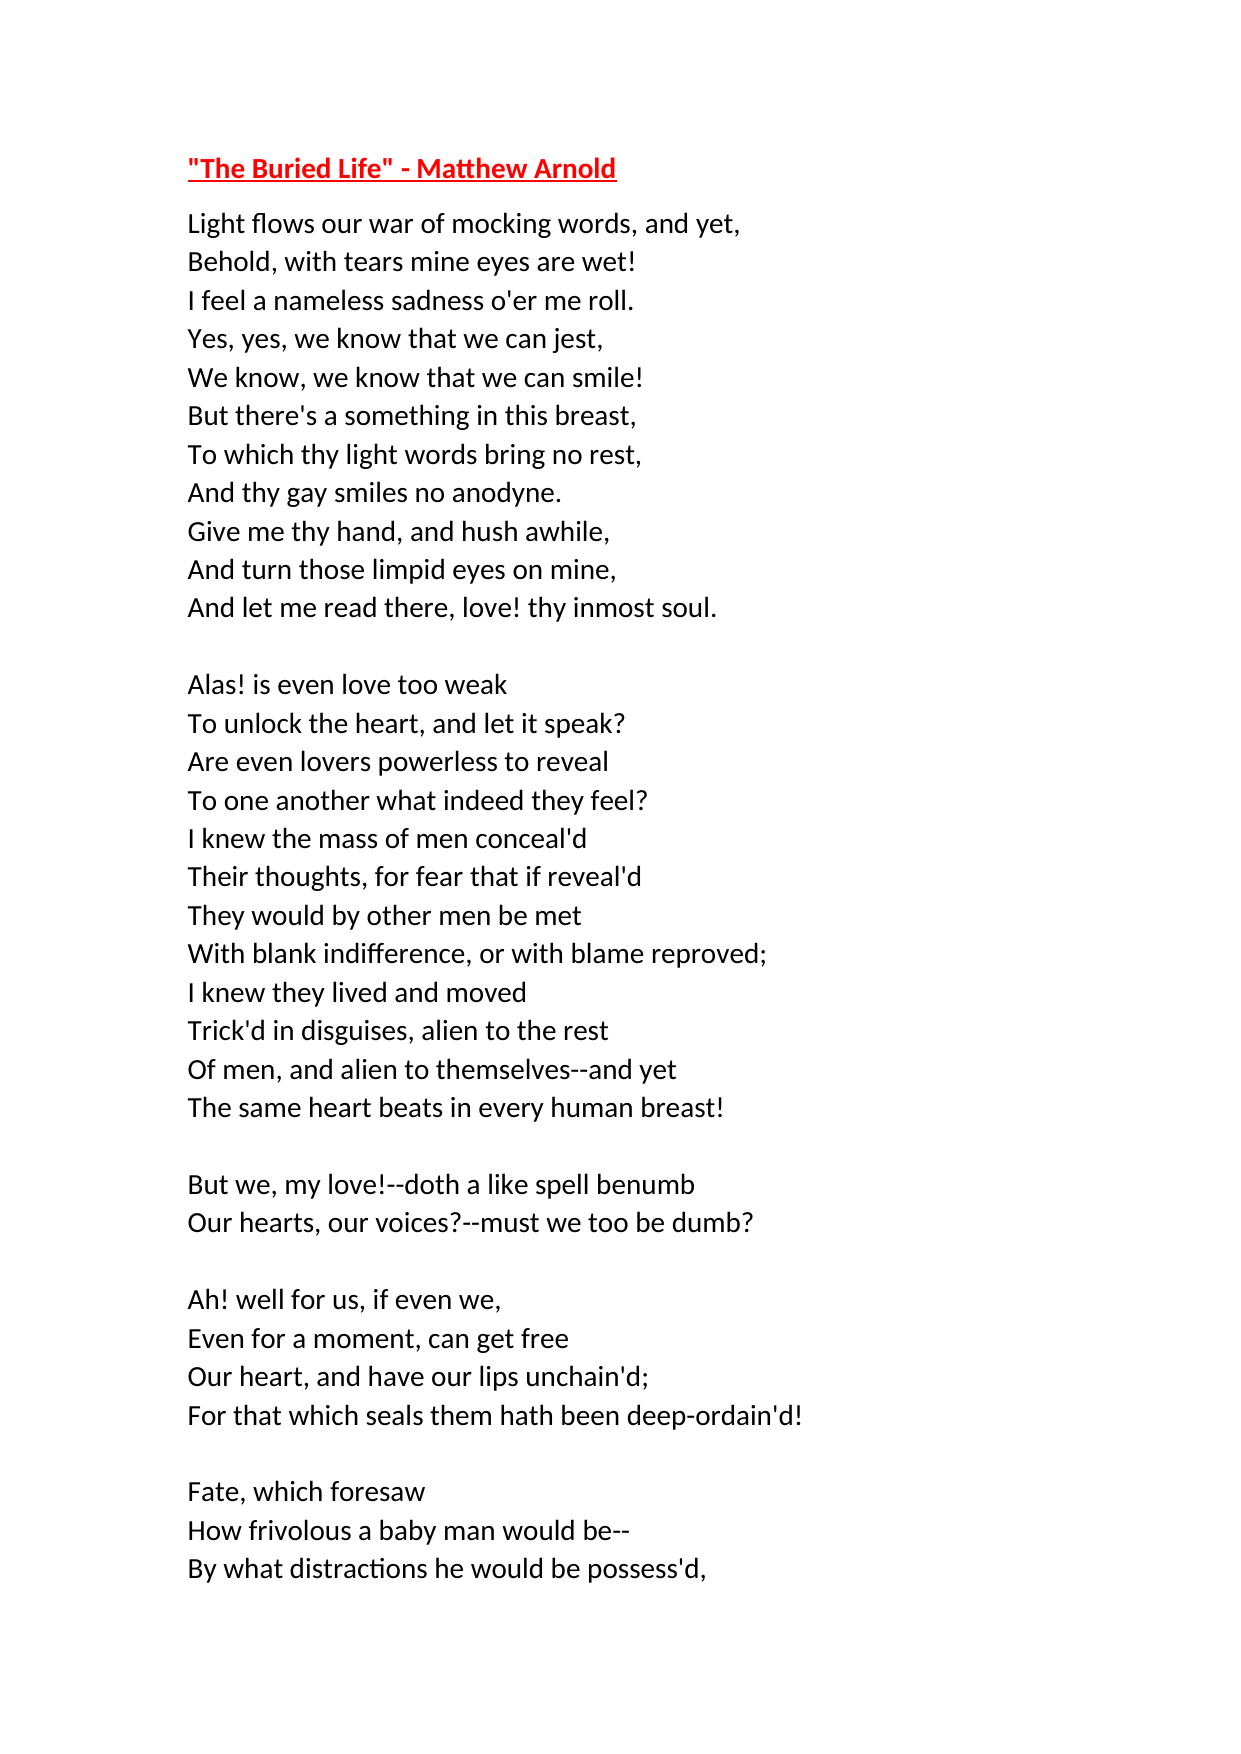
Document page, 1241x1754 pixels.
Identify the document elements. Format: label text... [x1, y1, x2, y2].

text "The Buried Life" - Matthew Arnold [187, 150, 1053, 186]
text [187, 205, 1053, 1586]
